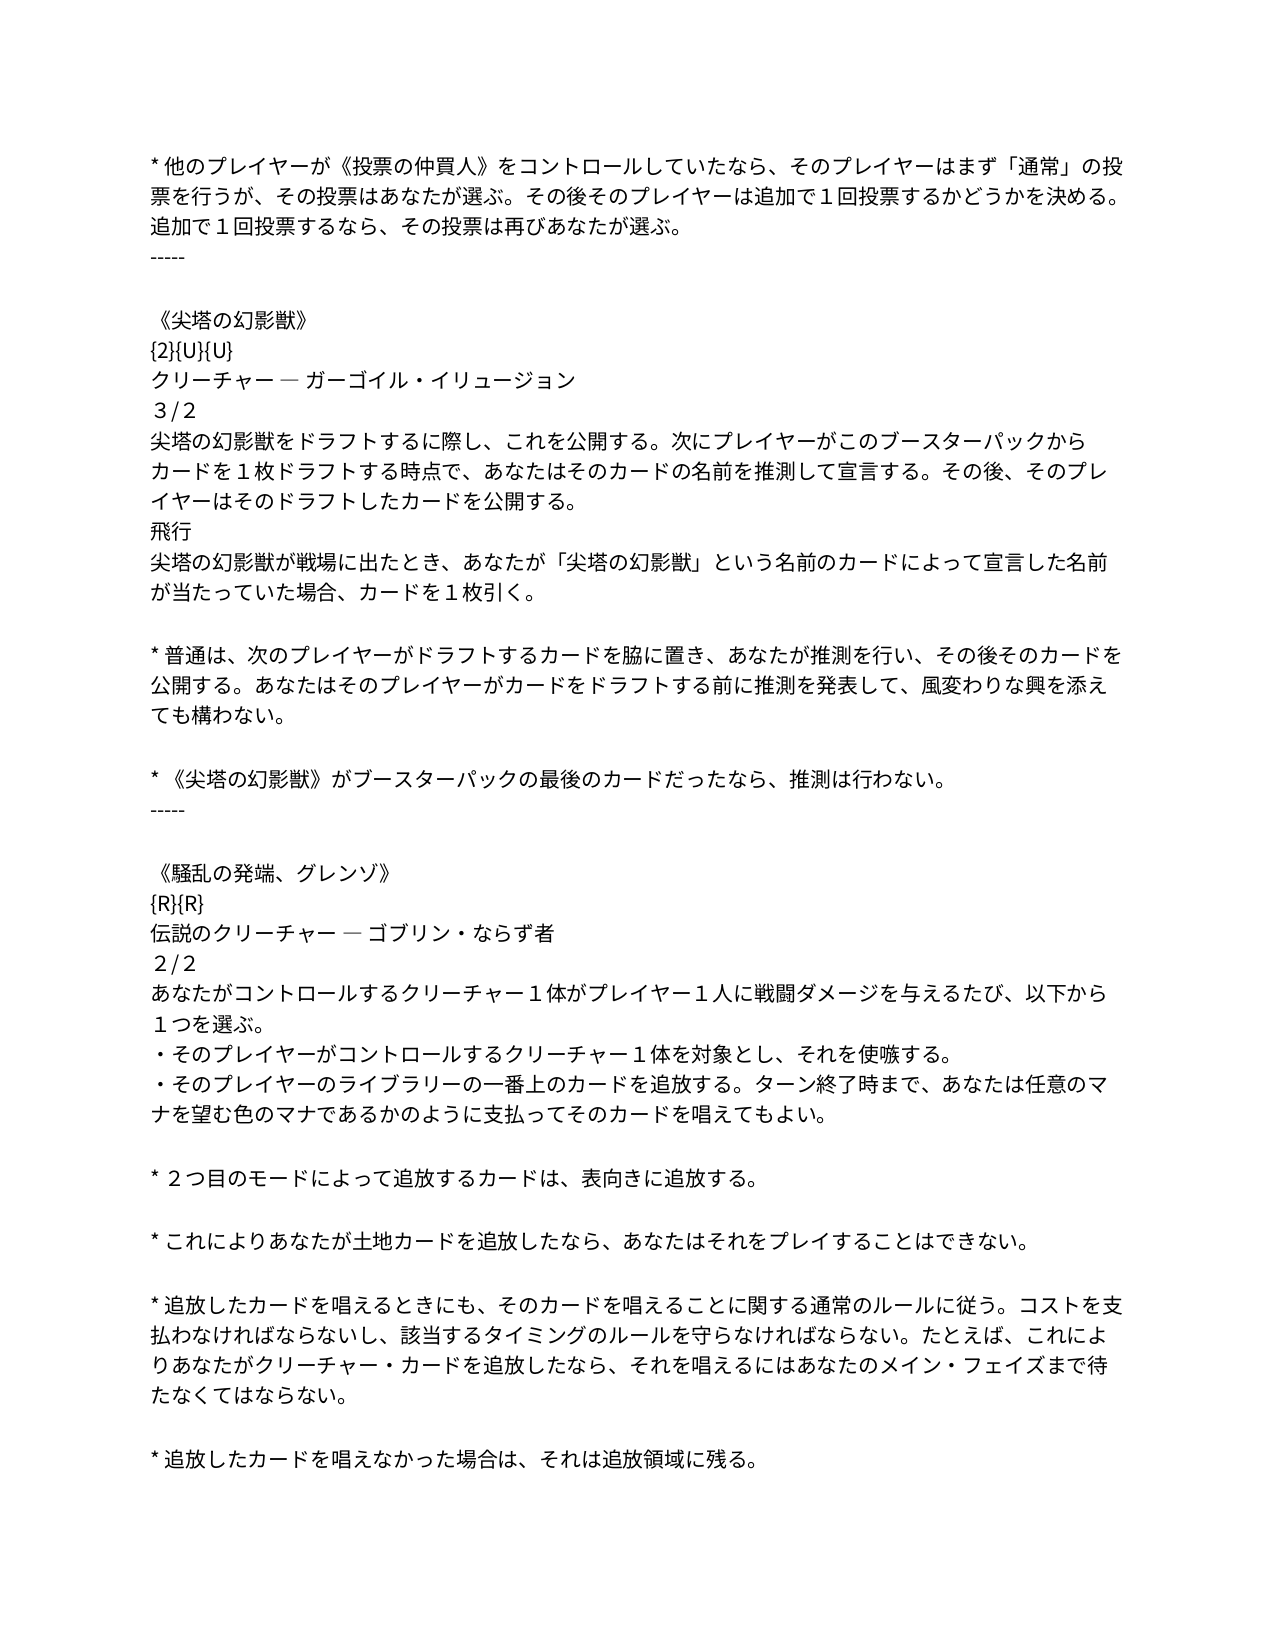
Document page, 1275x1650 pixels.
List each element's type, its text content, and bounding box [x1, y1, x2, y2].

text ----- [150, 793, 1125, 824]
text あなたがコントロールするクリーチャー１体がプレイヤー１人に戦闘ダメージを与えるたび、以下から１つを選ぶ。 [150, 978, 1125, 1038]
text 《騒乱の発端、グレンゾ》 [150, 857, 1125, 887]
text {R}{R} [150, 887, 1125, 917]
text ３/２ [150, 395, 1125, 425]
text * ２つ目のモードによって追放するカードは、表向きに追放する。 [150, 1162, 1125, 1192]
text クリーチャー ― ガーゴイル・イリュージョン [150, 364, 1125, 395]
text ・そのプレイヤーがコントロールするクリーチャー１体を対象とし、それを使嗾する。 [150, 1038, 1125, 1068]
text * 《尖塔の幻影獣》がブースターパックの最後のカードだったなら、推測は行わない。 [150, 763, 1125, 793]
text 尖塔の幻影獣をドラフトするに際し、これを公開する。次にプレイヤーがこのブースターパックからカードを１枚ドラフトする時点で、あなたはそのカードの名前を推測して宣言する。その後、そのプレイヤーはそのドラフトしたカードを公開する。 [150, 425, 1125, 516]
text * 追放したカードを唱えるときにも、そのカードを唱えることに関する通常のルールに従う。コストを支払わなければならないし、該当するタイミングのルールを守らなければならない。たとえば、これによりあなたがクリーチャー・カードを追放したなら、それを唱えるにはあなたのメイン・フェイズまで待たなくてはならない。 [150, 1289, 1125, 1410]
text 飛行 [150, 516, 1125, 546]
text ----- [150, 241, 1125, 271]
text {2}{U}{U} [150, 334, 1125, 364]
text * これによりあなたが土地カードを追放したなら、あなたはそれをプレイすることはできない。 [150, 1225, 1125, 1256]
text * 普通は、次のプレイヤーがドラフトするカードを脇に置き、あなたが推測を行い、その後そのカードを公開する。あなたはそのプレイヤーがカードをドラフトする前に推測を発表して、風変わりな興を添えても構わない。 [150, 639, 1125, 730]
text 《尖塔の幻影獣》 [150, 304, 1125, 334]
text * 追放したカードを唱えなかった場合は、それは追放領域に残る。 [150, 1443, 1125, 1473]
text ・そのプレイヤーのライブラリーの一番上のカードを追放する。ターン終了時まで、あなたは任意のマナを望む色のマナであるかのように支払ってそのカードを唱えてもよい。 [150, 1068, 1125, 1129]
text 伝説のクリーチャー ― ゴブリン・ならず者 [150, 917, 1125, 947]
text * 他のプレイヤーが《投票の仲買人》をコントロールしていたなら、そのプレイヤーはまず「通常」の投票を行うが、その投票はあなたが選ぶ。その後そのプレイヤーは追加で１回投票するかどうかを決める。追加で１回投票するなら、その投票は再びあなたが選ぶ。 [150, 150, 1125, 241]
text ２/２ [150, 947, 1125, 978]
text 尖塔の幻影獣が戦場に出たとき、あなたが「尖塔の幻影獣」という名前のカードによって宣言した名前が当たっていた場合、カードを１枚引く。 [150, 546, 1125, 606]
